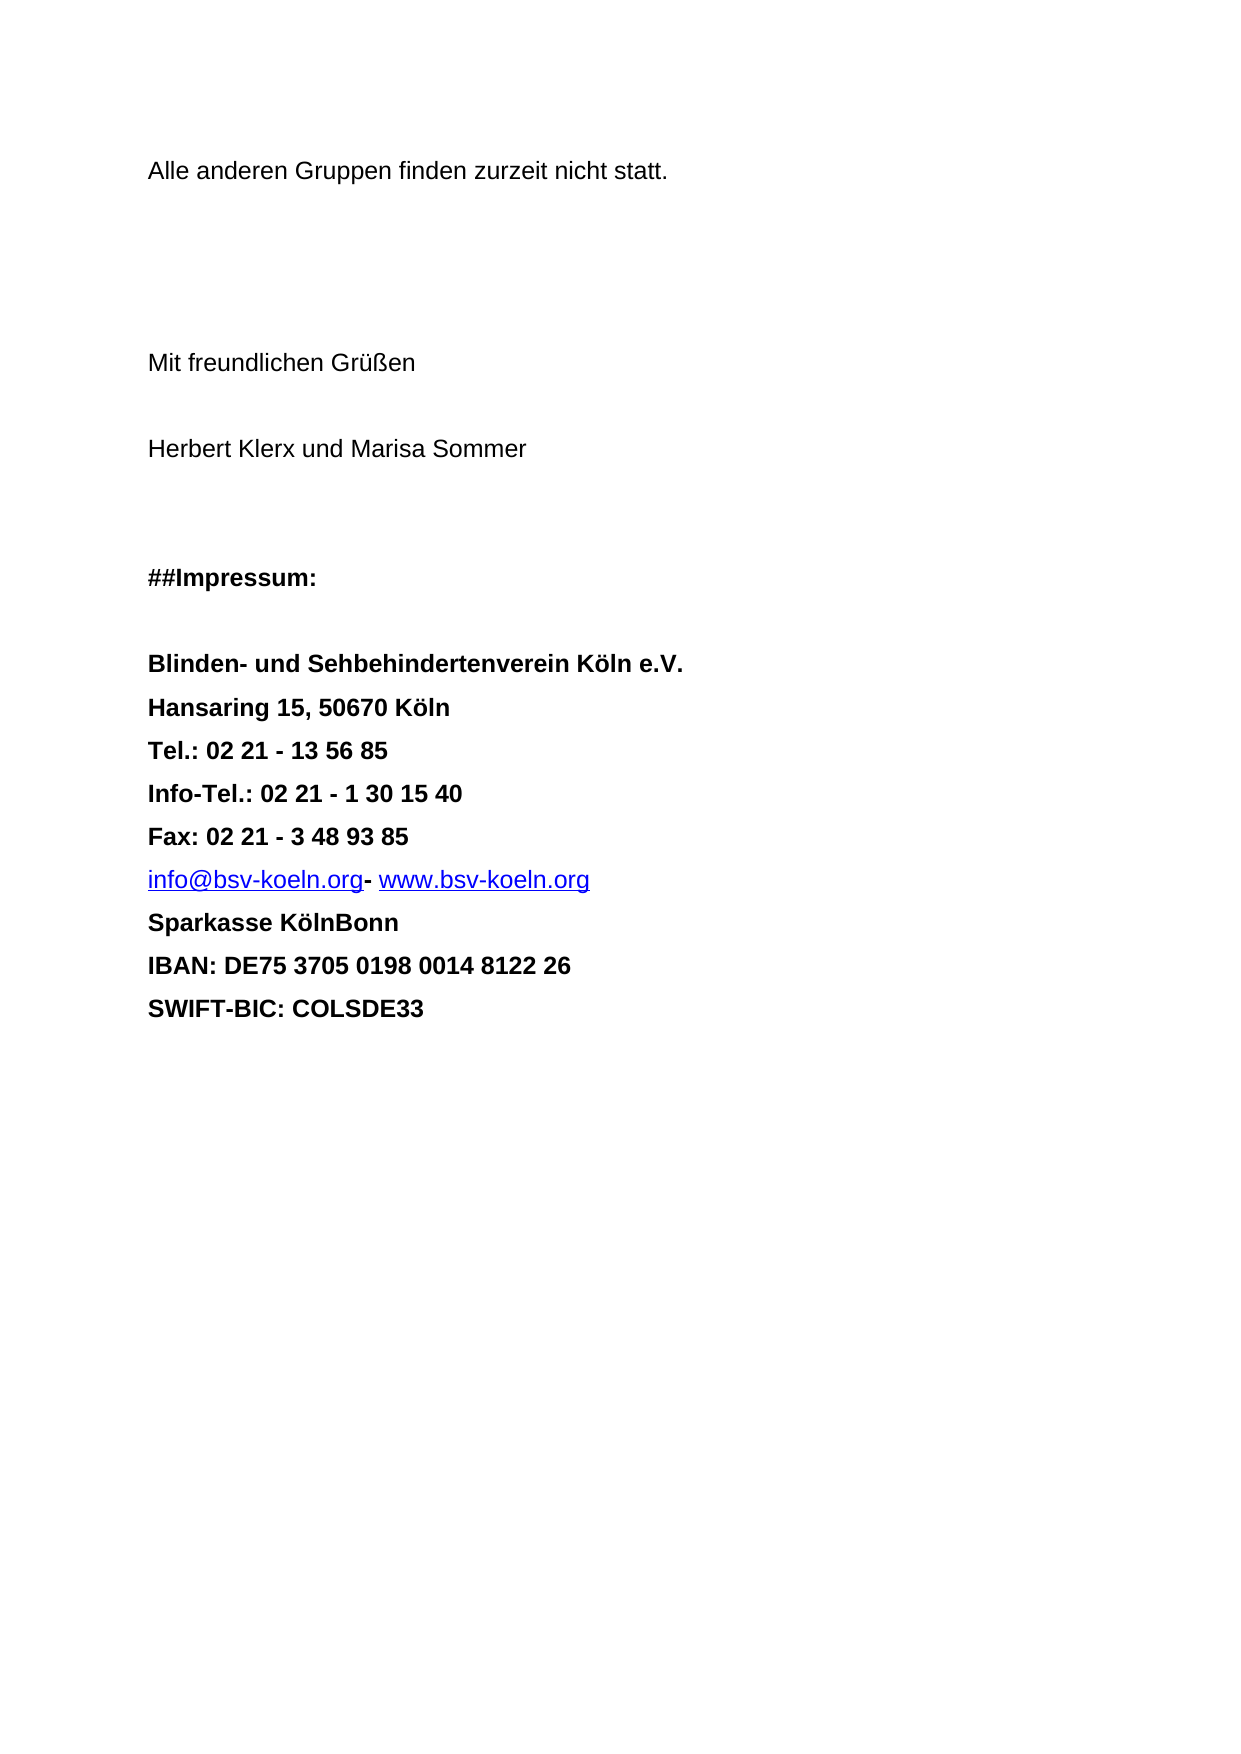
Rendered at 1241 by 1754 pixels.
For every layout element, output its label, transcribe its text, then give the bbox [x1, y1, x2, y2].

text Blinden- und Sehbehindertenverein Köln e.V. [148, 649, 1093, 678]
text Mit freundlichen Grüßen [148, 348, 1093, 376]
text Fax: 02 21 - 3 48 93 85 [148, 822, 1093, 851]
text Alle anderen Gruppen finden zurzeit nicht statt. [148, 148, 1093, 185]
text Herbert Klerx und Marisa Sommer [148, 434, 1093, 463]
text Tel.: 02 21 - 13 56 85 [148, 736, 1093, 764]
text info@bsv-koeln.org- www.bsv-koeln.org [148, 865, 1093, 894]
text Info-Tel.: 02 21 - 1 30 15 40 [148, 779, 1093, 808]
text Sparkasse KölnBonn [148, 908, 1093, 937]
text ##Impressum: [148, 563, 1093, 592]
text SWIFT-BIC: COLSDE33 [148, 994, 1093, 1023]
text Hansaring 15, 50670 Köln [148, 693, 1093, 721]
text IBAN: DE75 3705 0198 0014 8122 26 [148, 951, 1093, 980]
